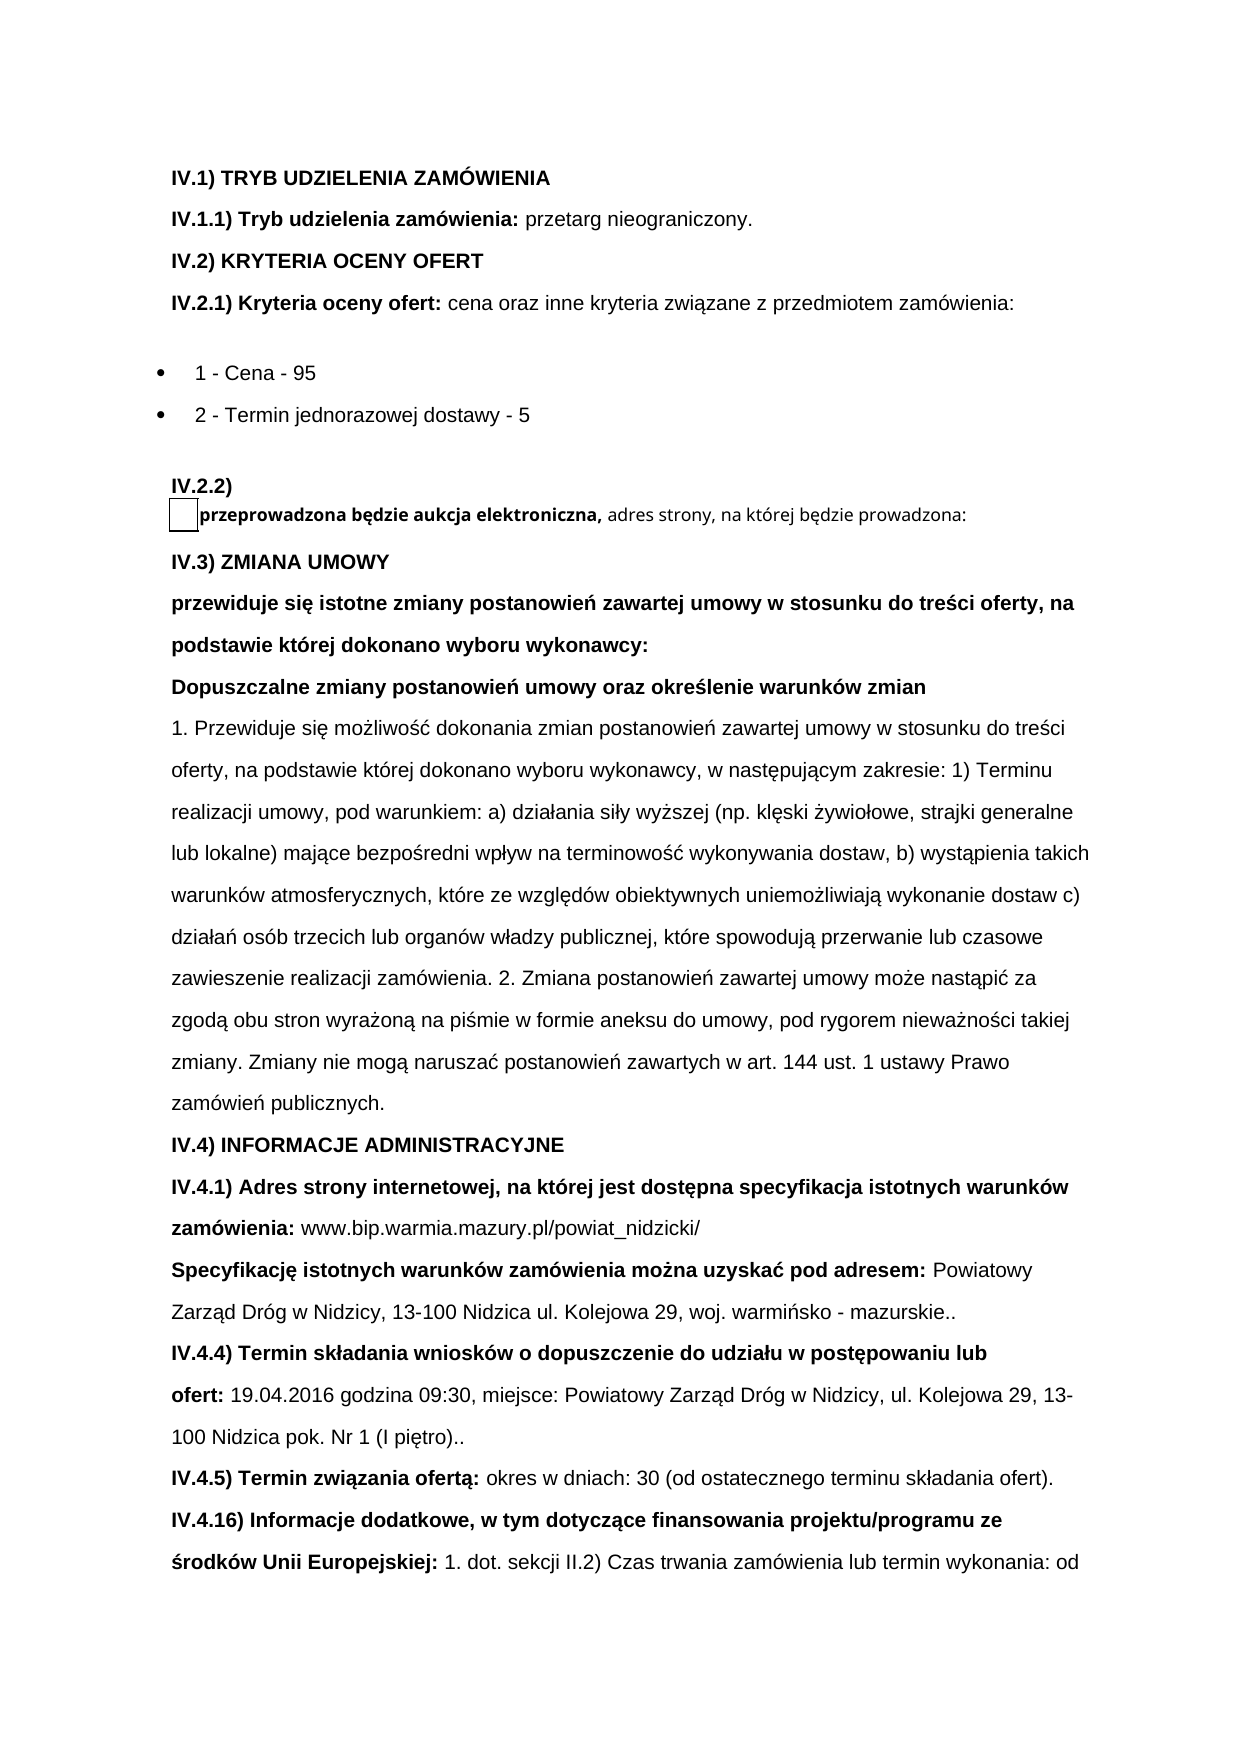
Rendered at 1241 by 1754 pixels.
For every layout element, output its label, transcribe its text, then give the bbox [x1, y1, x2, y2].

table_header przeprowadzona będzie aukcja elektroniczna, adres strony, na której będzie prowadzona: [198, 498, 1057, 530]
text IV.4.5) Termin związania ofertą: okres w dniach: 30 (od ostatecznego terminu składania ofert). [171, 1448, 1093, 1490]
text IV.4.4) Termin składania wniosków o dopuszczenie do udziału w postępowaniu lub ofert: 19.04.2016 godzina 09:30, miejsce: Powiatowy Zarząd Dróg w Nidzicy, ul. Kolejowa 29, 13-100 Nidzica pok. Nr 1 (I piętro).. [171, 1323, 1093, 1448]
text Dopuszczalne zmiany postanowień umowy oraz określenie warunków zmian [171, 657, 1093, 698]
text 1. Przewiduje się możliwość dokonania zmian postanowień zawartej umowy w stosunku do treści oferty, na podstawie której dokonano wyboru wykonawcy, w następującym zakresie: 1) Terminu realizacji umowy, pod warunkiem: a) działania siły wyższej (np. klęski żywiołowe, strajki generalne lub lokalne) mające bezpośredni wpływ na terminowość wykonywania dostaw, b) wystąpienia takich warunków atmosferycznych, które ze względów obiektywnych uniemożliwiają wykonanie dostaw c) działań osób trzecich lub organów władzy publicznej, które spowodują przerwanie lub czasowe zawieszenie realizacji zamówienia. 2. Zmiana postanowień zawartej umowy może nastąpić za zgodą obu stron wyrażoną na piśmie w formie aneksu do umowy, pod rygorem nieważności takiej zmiany. Zmiany nie mogą naruszać postanowień zawartych w art. 144 ust. 1 ustawy Prawo zamówień publicznych. [171, 698, 1093, 1115]
table_header [170, 499, 197, 530]
text IV.2.2) [171, 456, 1093, 498]
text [171, 1490, 1093, 1573]
text IV.3) ZMIANA UMOWY [171, 532, 1093, 573]
text IV.4.1) Adres strony internetowej, na której jest dostępna specyfikacja istotnych warunków zamówienia: www.bip.warmia.mazury.pl/powiat_nidzicki/ Specyfikację istotnych warunków zamówienia można uzyskać pod adresem: Powiatowy Zarząd Dróg w Nidzicy, 13-100 Nidzica ul. Kolejowa 29, woj. warmińsko - mazurskie.. [171, 1157, 1093, 1323]
text IV.1.1) Tryb udzielenia zamówienia: przetarg nieograniczony. [171, 189, 1093, 231]
list 1 - Cena - 95 [157, 343, 1093, 385]
text IV.2.1) Kryteria oceny ofert: cena oraz inne kryteria związane z przedmiotem zamówienia: [171, 273, 1093, 314]
text IV.2) KRYTERIA OCENY OFERT [171, 231, 1093, 273]
list 2 - Termin jednorazowej dostawy - 5 [157, 385, 1093, 427]
text IV.1) TRYB UDZIELENIA ZAMÓWIENIA [171, 148, 1093, 189]
text IV.4) INFORMACJE ADMINISTRACYJNE [171, 1115, 1093, 1157]
text przewiduje się istotne zmiany postanowień zawartej umowy w stosunku do treści oferty, na podstawie której dokonano wyboru wykonawcy: [171, 573, 1093, 657]
